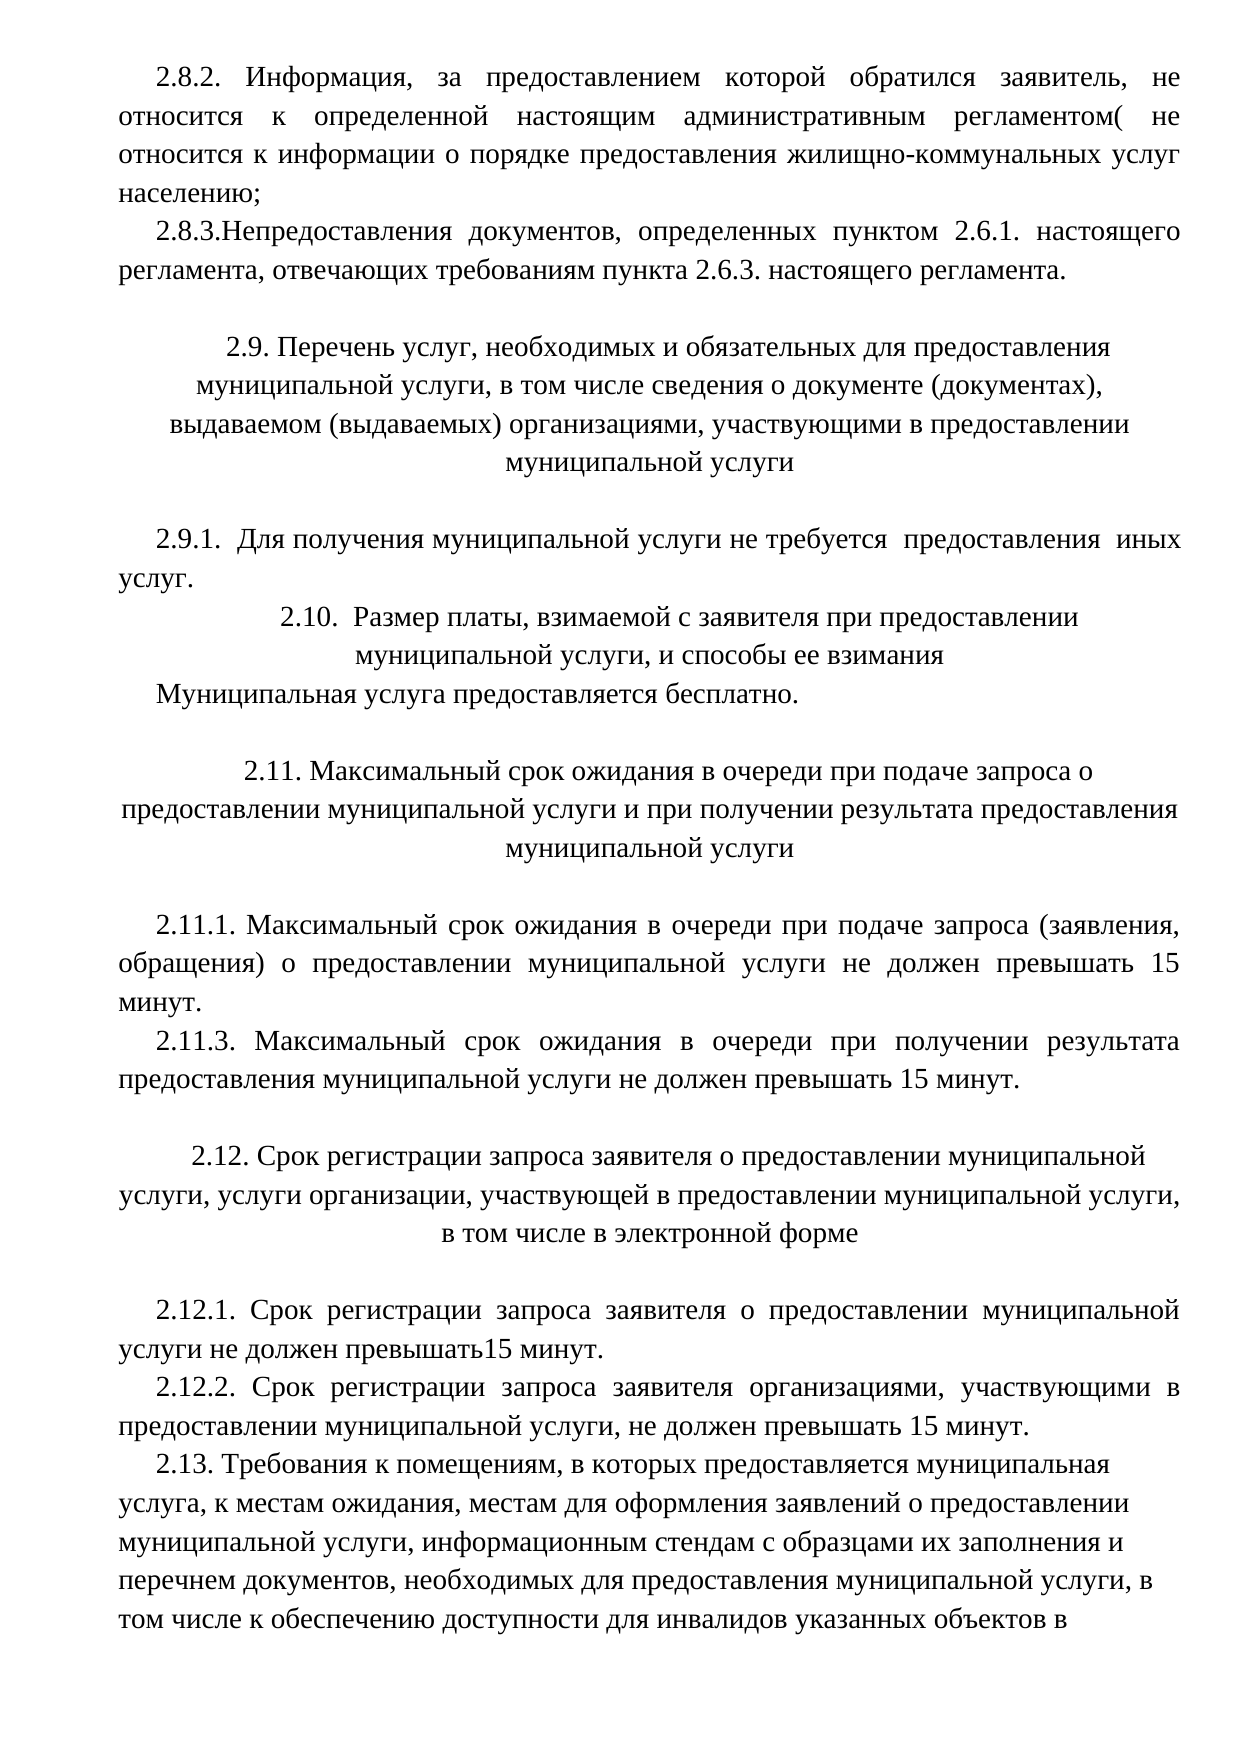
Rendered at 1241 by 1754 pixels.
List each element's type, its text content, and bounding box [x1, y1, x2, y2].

text 2.8.2. Информация, за предоставлением которой обратился заявитель, не относится к определенной настоящим административным регламентом( не относится к информации о порядке предоставления жилищно-коммунальных услуг населению; [118, 59, 1181, 208]
text 2.12. Срок регистрации запроса заявителя о предоставлении муниципальной услуги, услуги организации, участвующей в предоставлении муниципальной услуги, в том числе в электронной форме [118, 1138, 1181, 1249]
text 2.9. Перечень услуг, необходимых и обязательных для предоставления муниципальной услуги, в том числе сведения о документе (документах), выдаваемом (выдаваемых) организациями, участвующими в предоставлении муниципальной услуги [118, 329, 1181, 478]
text Муниципальная услуга предоставляется бесплатно. [118, 676, 1181, 709]
text 2.12.2. Срок регистрации запроса заявителя организациями, участвующими в предоставлении муниципальной услуги, не должен превышать 15 минут. [118, 1369, 1181, 1442]
text 2.11. Максимальный срок ожидания в очереди при подаче запроса о предоставлении муниципальной услуги и при получении результата предоставления муниципальной услуги [118, 753, 1181, 863]
text 2.10. Размер платы, взимаемой с заявителя при предоставлении муниципальной услуги, и способы ее взимания [118, 599, 1181, 671]
text 2.9.1. Для получения муниципальной услуги не требуется предоставления иных услуг. [118, 522, 1181, 594]
text 2.12.1. Срок регистрации запроса заявителя о предоставлении муниципальной услуги не должен превышать15 минут. [118, 1292, 1181, 1364]
text 2.11.3. Максимальный срок ожидания в очереди при получении результата предоставления муниципальной услуги не должен превышать 15 минут. [118, 1023, 1181, 1095]
text 2.8.3.Непредоставления документов, определенных пунктом 2.6.1. настоящего регламента, отвечающих требованиям пункта 2.6.3. настоящего регламента. [118, 213, 1181, 285]
text 2.11.1. Максимальный срок ожидания в очереди при подаче запроса (заявления, обращения) о предоставлении муниципальной услуги не должен превышать 15 минут. [118, 907, 1181, 1018]
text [118, 1447, 1181, 1634]
